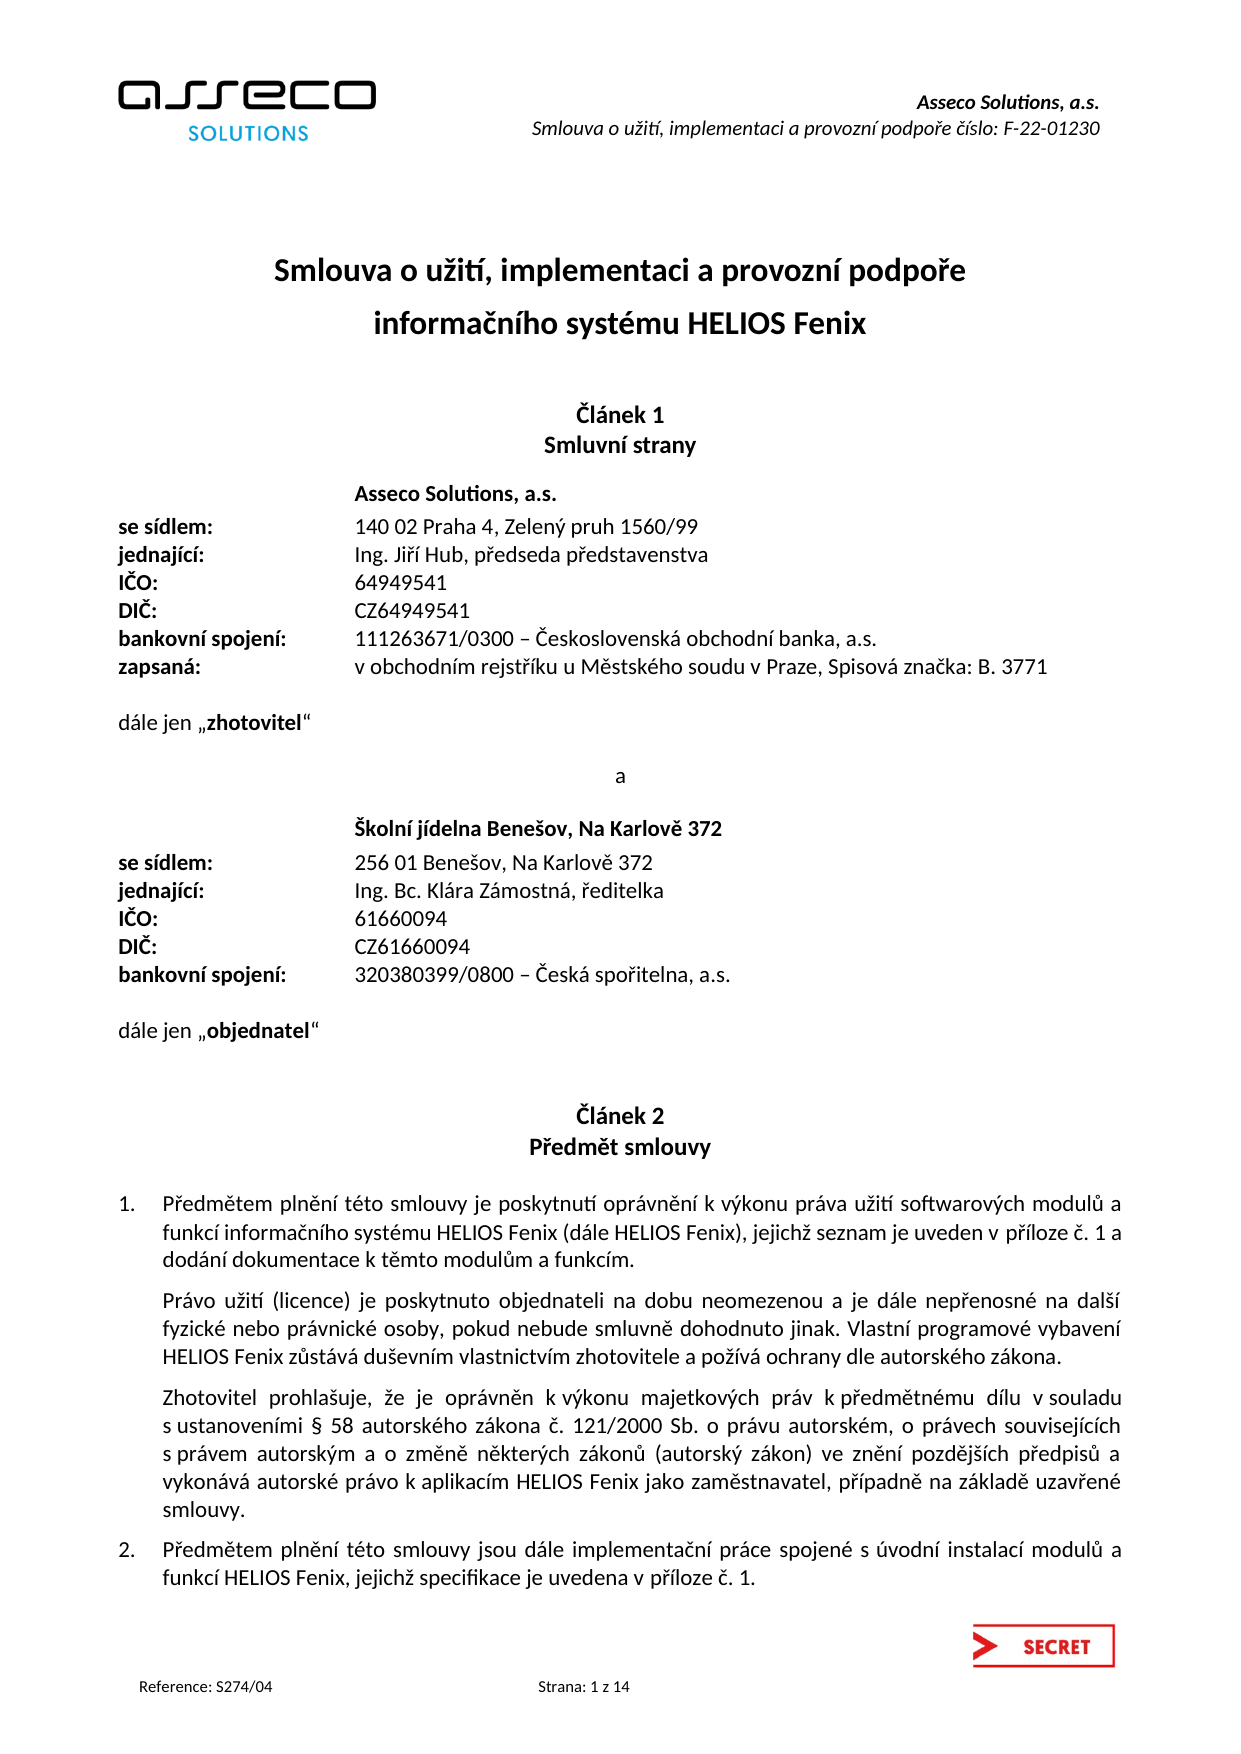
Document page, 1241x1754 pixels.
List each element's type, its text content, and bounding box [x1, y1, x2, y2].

subtitle bankovní spojení: 320380399/0800 – Česká spořitelna, a.s. [118, 960, 1122, 988]
text dále jen „objednatel“ [118, 1016, 1122, 1044]
text Zhotovitel prohlašuje, že je oprávněn k výkonu majetkových práv k předmětnému dílu v souladu s ustanoveními § 58 autorského zákona č. 121/2000 Sb. o právu autorském, o právech souvisejících s právem autorským a o změně některých zákonů (autorský zákon) ve znění pozdějších předpisů a vykonává autorské právo k aplikacím HELIOS Fenix jako zaměstnavatel, případně na základě uzavřené smlouvy. [162, 1383, 1122, 1523]
text jednající: Ing. Jiří Hub, předseda představenstva [118, 540, 1122, 568]
list Předmětem plnění této smlouvy je poskytnutí oprávnění k výkonu práva užití softwarových modulů a funkcí informačního systému HELIOS Fenix (dále HELIOS Fenix), jejichž seznam je uveden v příloze č. dodání dokumentace k těmto modulům a funkcím. [118, 1189, 1122, 1274]
subtitle Školní jídelna Benešov, Na Karlově 372 [354, 814, 1122, 842]
list Předmětem plnění této smlouvy jsou dále implementační práce spojené s úvodní instalací modulů a funkcí HELIOS Fenix, jejichž specifikace je uvedena v příloze č. 1. [118, 1535, 1122, 1591]
subtitle jednající: Ing. Bc. Klára Zámostná, ředitelka [118, 876, 1122, 904]
title Předmět smlouvy [118, 1131, 1122, 1162]
text zapsaná: v obchodním rejstříku u Městského soudu v Praze, Spisová značka: B. 3771 [118, 652, 1122, 680]
title Článek 2 [118, 1101, 1122, 1131]
subtitle Asseco Solutions, a.s. [354, 485, 1122, 506]
title dále jen „zhotovitel“ [118, 708, 1122, 736]
text bankovní spojení: 111263671/0300 – Československá obchodní banka, a.s. [118, 624, 1122, 652]
title Smluvní strany [118, 429, 1122, 460]
text DIČ: CZ61660094 [118, 932, 1122, 960]
text IČO: 64949541 [118, 568, 1122, 596]
subtitle se sídlem: 256 01 Benešov, Na Karlově 372 [118, 848, 1122, 876]
text IČO: 61660094 [118, 904, 1122, 932]
title Smlouva o užití, implementaci a provozní podpoře [118, 249, 1122, 289]
picture [204, 128, 213, 138]
text Právo užití (licence) je poskytnuto objednateli na dobu neomezenou a je dále nepřenosné na další fyzické nebo právnické osoby, pokud nebude smluvně dohodnuto jinak. Vlastní programové vybavení HELIOS Fenix zůstává duševním vlastnictvím zhotovitele a požívá ochrany dle autorského zákona. [162, 1286, 1122, 1370]
text DIČ: CZ64949541 [118, 596, 1122, 624]
picture [973, 1616, 1123, 1676]
picture [267, 128, 276, 138]
text se sídlem: 140 02 Praha 4, Zelený pruh 1560/99 [118, 512, 1122, 540]
picture [286, 133, 291, 141]
title informačního systému HELIOS Fenix [118, 302, 1122, 343]
title Článek 1 [118, 399, 1122, 429]
title a [118, 761, 1122, 789]
picture [118, 80, 376, 141]
